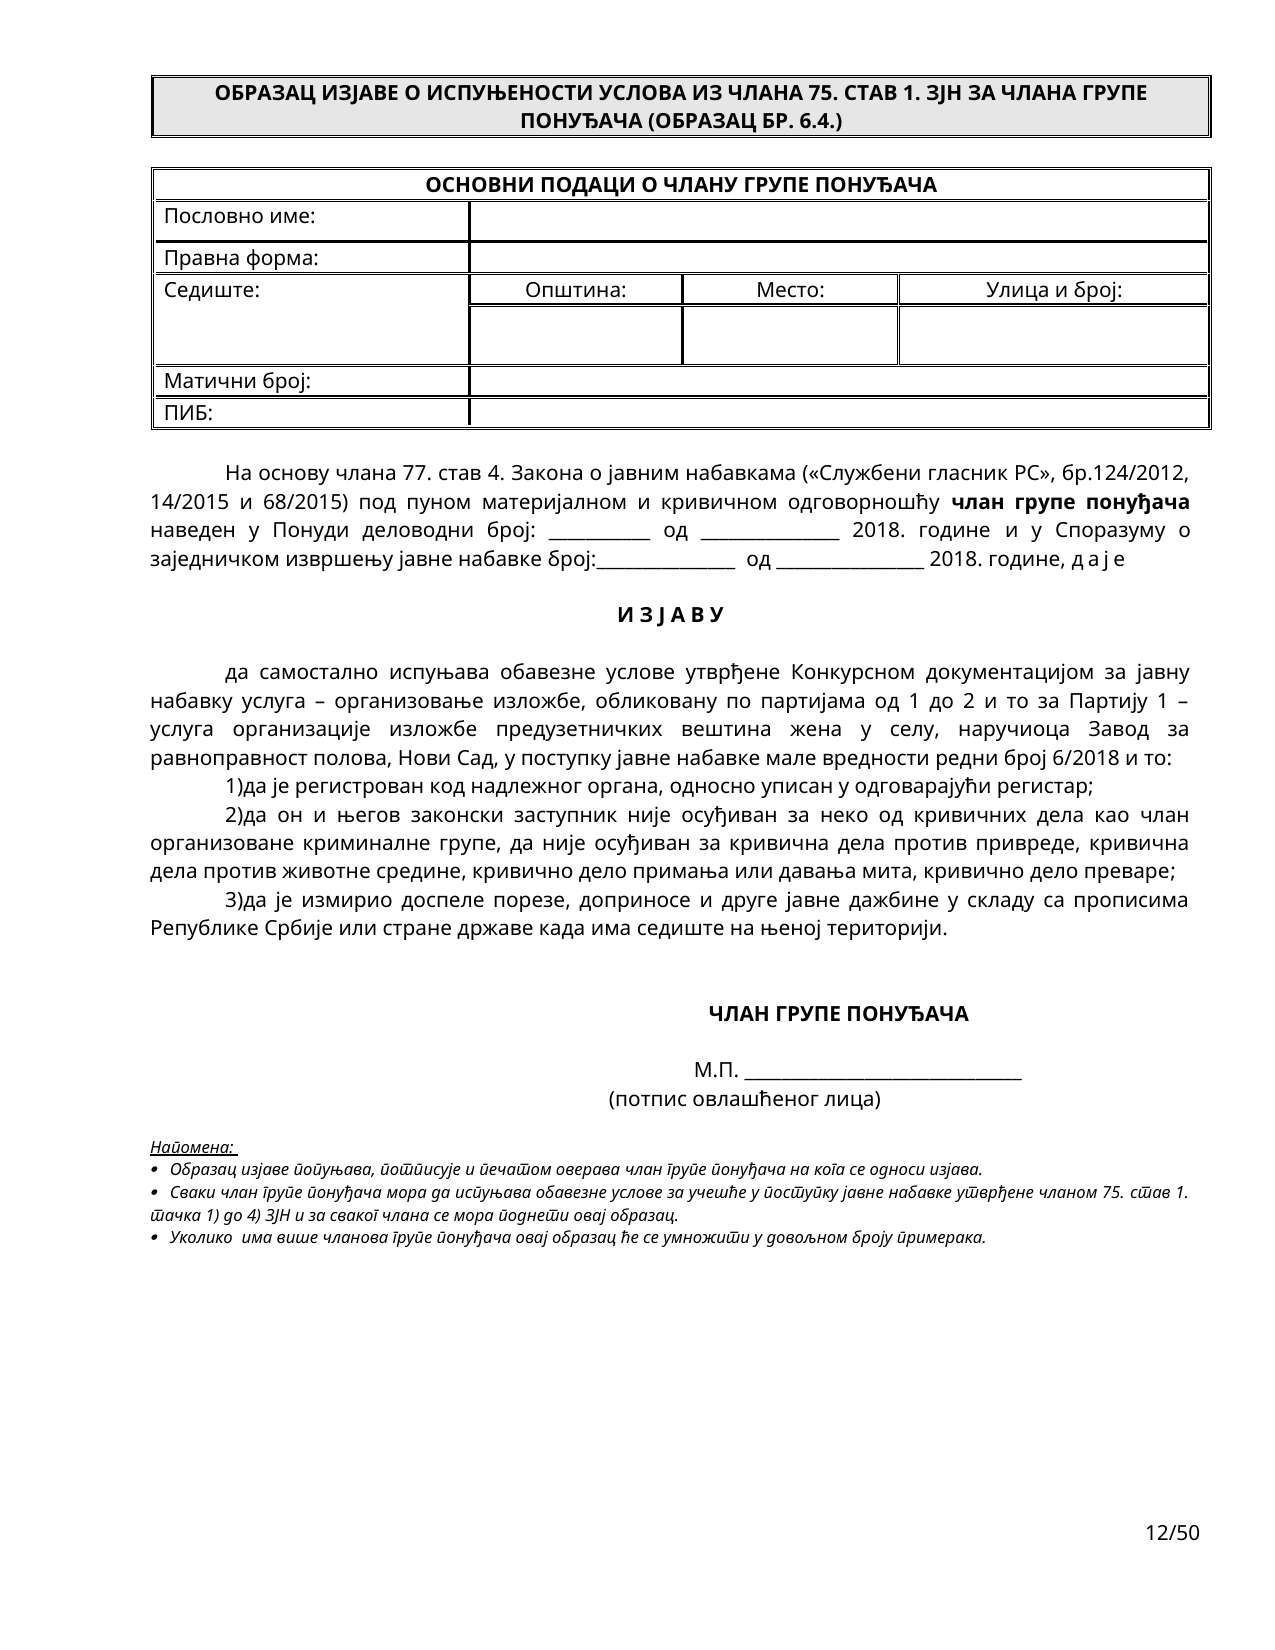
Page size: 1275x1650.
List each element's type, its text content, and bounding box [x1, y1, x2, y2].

table_cell Место: [684, 275, 897, 303]
table_cell Пословно име: [154, 199, 468, 240]
list Сваки члан групе понуђача мора да испуњава обавезне услове за учешће у поступку јавне набавке утврђене чланом 75. став 1. тачка 1) до 4) ЗЈН и за сваког члана се мора поднети овај образац. [150, 1181, 1191, 1226]
text 2)да он и његов законски заступник није осуђиван за неко од кривичних дела као члан организоване криминалне групе, да није осуђиван за кривична дела против привреде, кривична дела против животне средине, кривично дело примања или давања мита, кривично дело преваре; [150, 800, 1191, 885]
table_cell [471, 307, 681, 363]
table_cell Седиште: [152, 272, 469, 363]
table_cell [471, 364, 1209, 395]
text И З Ј А В У [150, 601, 1191, 629]
table_cell ПИБ: [154, 395, 469, 427]
text 3)да је измирио доспеле порезе, доприносе и друге јавне дажбине у складу са прописима Републике Србије или стране државе када има седиште на њеној територији. [150, 885, 1191, 942]
table_header ОБРАЗАЦ ИЗЈАВЕ О ИСПУЊЕНОСТИ УСЛОВА ИЗ ЧЛАНА 75. СТАВ 1. ЗЈН ЗА ЧЛАНА ГРУПЕ ПОНУЂАЧА (ОБРАЗАЦ БР. 6.4.) [154, 78, 1208, 135]
text Напомена: [150, 1135, 1191, 1158]
table_cell [471, 199, 1209, 240]
table_cell Општина: [471, 275, 681, 303]
text М.П. ______________________________ [150, 1056, 1191, 1084]
table_cell [471, 240, 1208, 272]
text 1)да је регистрован код надлежног органа, односно уписан у одговарајући регистар; [150, 771, 1191, 800]
text На основу члана 77. став 4. Закона о јавним набавкама («Службени гласник РС», бр.124/2012, 14/2015 и 68/2015) под пуном материјалном и кривичном одговорношћу члан групе понуђача наведен у Понуди деловодни број: ___________ од _______________ 2018. године и у Споразуму о заједничком извршењу јавне набавке број:_______________ од ________________ 2018. године, даје [150, 458, 1191, 572]
text ЧЛАН ГРУПЕ ПОНУЂАЧА [600, 999, 1191, 1056]
list Уколико има више чланова групе понуђача овај образац ће се умножити у довољном броју примерака. [150, 1226, 1191, 1249]
table_cell Матични број: [154, 364, 468, 395]
list Образац изјаве попуњава, потписује и печатом оверава члан групе понуђача на кога се односи изјава. [150, 1158, 1191, 1181]
table_cell [684, 307, 897, 363]
text (потпис овлашћеног лица) [225, 1084, 1191, 1112]
text да самостално испуњава обавезне услове утврђене Конкурсном документацијом за јавну набавку услуга – организовање изложбе, обликовану по партијама од 1 до 2 и то за Партију 1 – услуга организације изложбе предузетничких вештина жена у селу, наручиоца Завод за равноправност полова, Нови Сад, у поступку јавне набавке мале вредности редни број 6/2018 и то: [150, 657, 1191, 771]
table_header ОСНОВНИ ПОДАЦИ О ЧЛАНУ ГРУПЕ ПОНУЂАЧА [154, 170, 1208, 198]
table_cell [900, 303, 1209, 363]
table_cell Улица и број: [899, 272, 1210, 303]
table_cell Правна форма: [154, 240, 468, 272]
table_cell [469, 395, 1209, 427]
